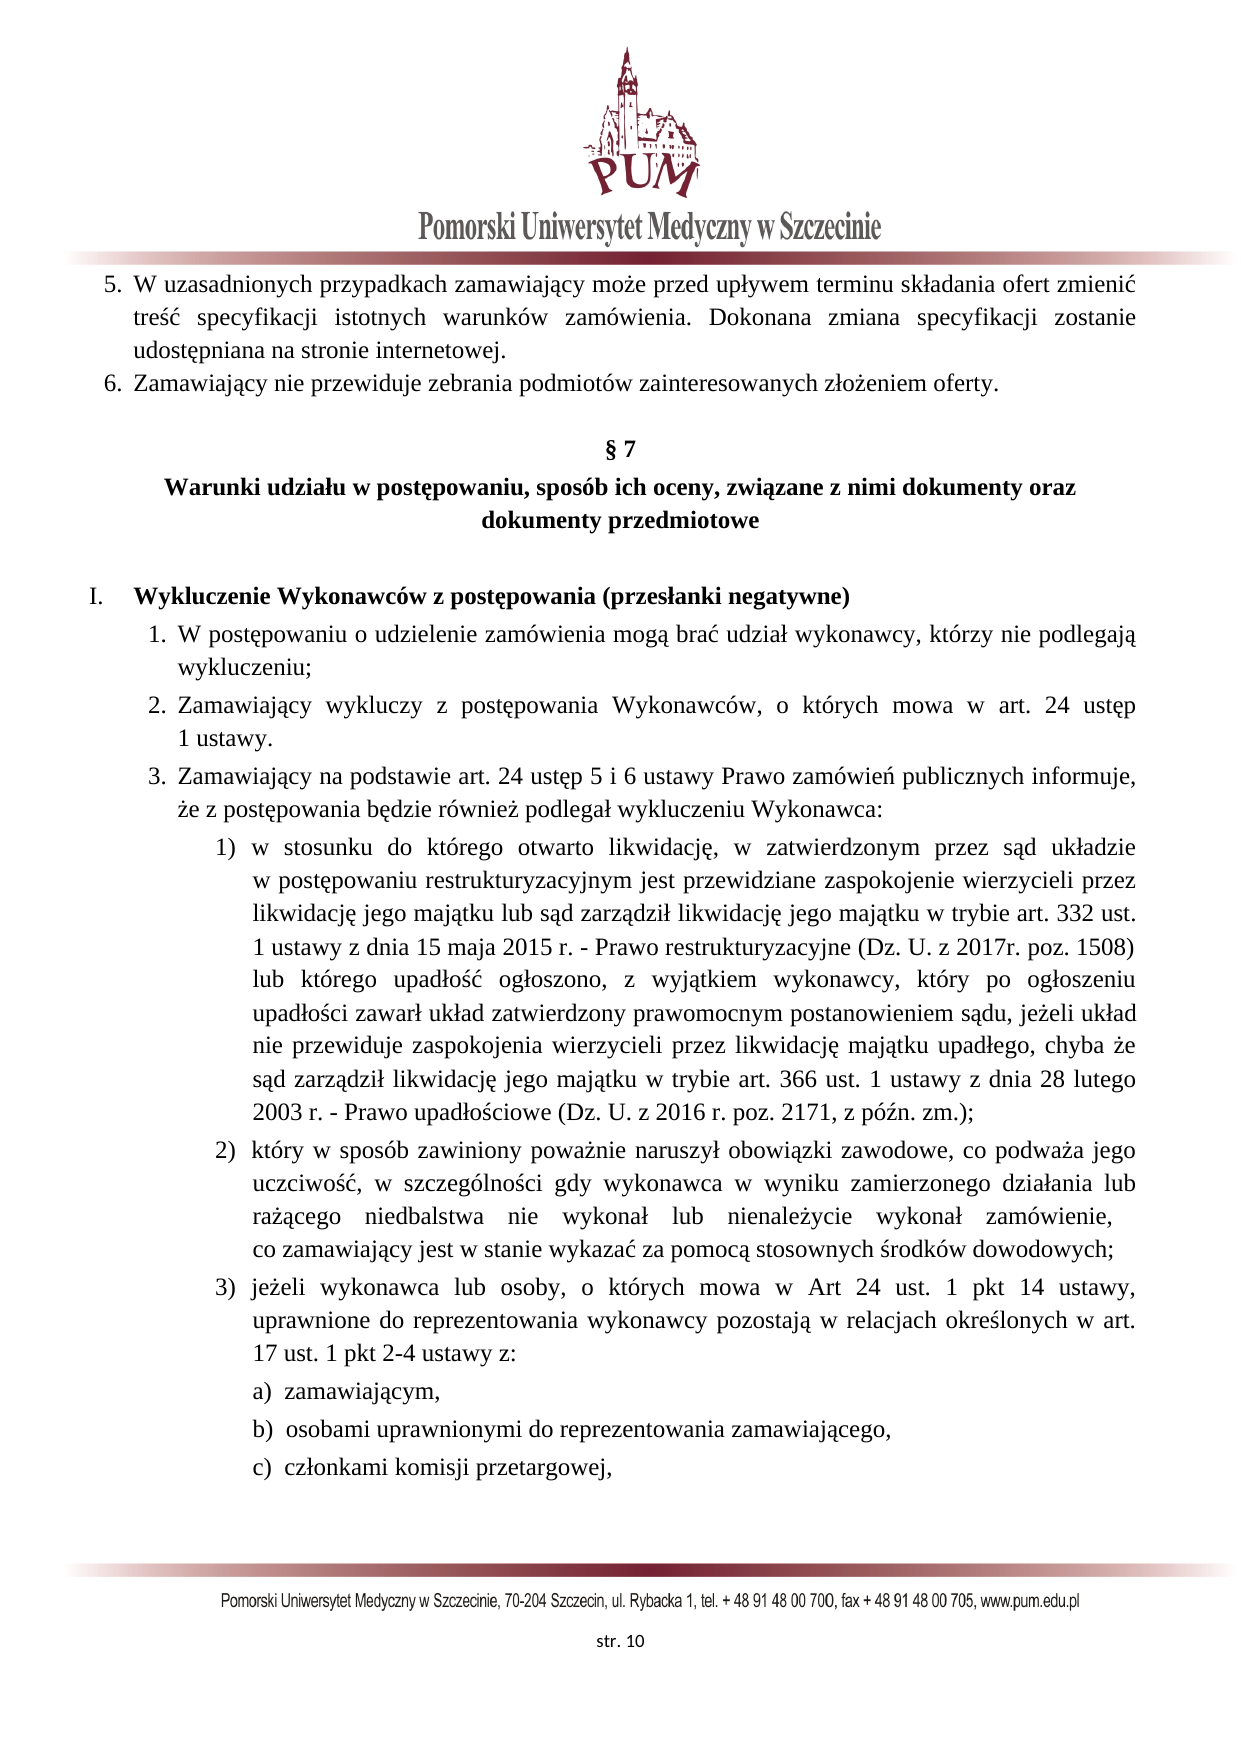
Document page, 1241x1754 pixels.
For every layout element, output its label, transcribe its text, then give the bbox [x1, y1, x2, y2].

list Zamawiający wykluczy z postępowania Wykonawców, o których mowa w art. 24 ustęp 1 ustawy. [148, 690, 1137, 752]
text Warunki udziału w postępowaniu, sposób ich oceny, związane z nimi dokumenty oraz dokumenty przedmiotowe [103, 472, 1137, 534]
text a) zamawiającym, [252, 1376, 1137, 1404]
list W postępowaniu o udzielenie zamówienia mogą brać udział wykonawcy, którzy nie podlegają wykluczeniu; [148, 619, 1137, 681]
picture [58, 1563, 1240, 1611]
list Wykluczenie Wykonawców z postępowania (przesłanki negatywne) [103, 581, 1137, 610]
text § 7 [103, 434, 1137, 463]
list w stosunku do którego otwarto likwidację, w zatwierdzonym przez sąd układzie w postępowaniu restrukturyzacyjnym jest przewidziane zaspokojenie wierzycieli przez likwidację jego majątku lub sąd zarządził likwidację jego majątku w trybie art. 332 ust. 1 ustawy z dnia 15 maja 2015 r. - Prawo restrukturyzacyjne (Dz. U. z 2017r. poz. 1508) lub którego upadłość ogłoszono, z wyjątkiem wykonawcy, który po ogłoszeniu upadłości zawarł układ zatwierdzony prawomocnym postanowieniem sądu, jeżeli układ nie przewiduje zaspokojenia wierzycieli przez likwidację majątku upadłego, chyba że sąd zarządził likwidację jego majątku w trybie art. 366 ust. 1 ustawy z dnia 28 lutego 2003 r. - Prawo upadłościowe (Dz. U. z 2016 r. poz. 2171, z późn. zm.); [215, 832, 1137, 1125]
text b) osobami uprawnionymi do reprezentowania zamawiającego, [252, 1414, 1137, 1443]
list jeżeli wykonawca lub osoby, o których mowa w Art 24 ust. 1 pkt 14 ustawy, uprawnione do reprezentowania wykonawcy pozostają w relacjach określonych w art. 17 ust. 1 pkt 2-4 ustawy z: [215, 1272, 1137, 1367]
text c) członkami komisji przetargowej, [252, 1452, 1137, 1481]
picture [58, 46, 1240, 265]
list Zamawiający nie przewiduje zebrania podmiotów zainteresowanych złożeniem oferty. [103, 368, 1137, 397]
list Zamawiający na podstawie art. 24 ustęp 5 i 6 ustawy Prawo zamówień publicznych informuje, że z postępowania będzie również podlegał wykluczeniu Wykonawca: [148, 761, 1137, 823]
list W uzasadnionych przypadkach zamawiający może przed upływem terminu składania ofert zmienić treść specyfikacji istotnych warunków zamówienia. Dokonana zmiana specyfikacji zostanie udostępniana na stronie internetowej. [103, 207, 1137, 364]
list który w sposób zawiniony poważnie naruszył obowiązki zawodowe, co podważa jego uczciwość, w szczególności gdy wykonawca w wyniku zamierzonego działania lub rażącego niedbalstwa nie wykonał lub nienależycie wykonał zamówienie, co zamawiający jest w stanie wykazać za pomocą stosownych środków dowodowych; [215, 1135, 1137, 1262]
